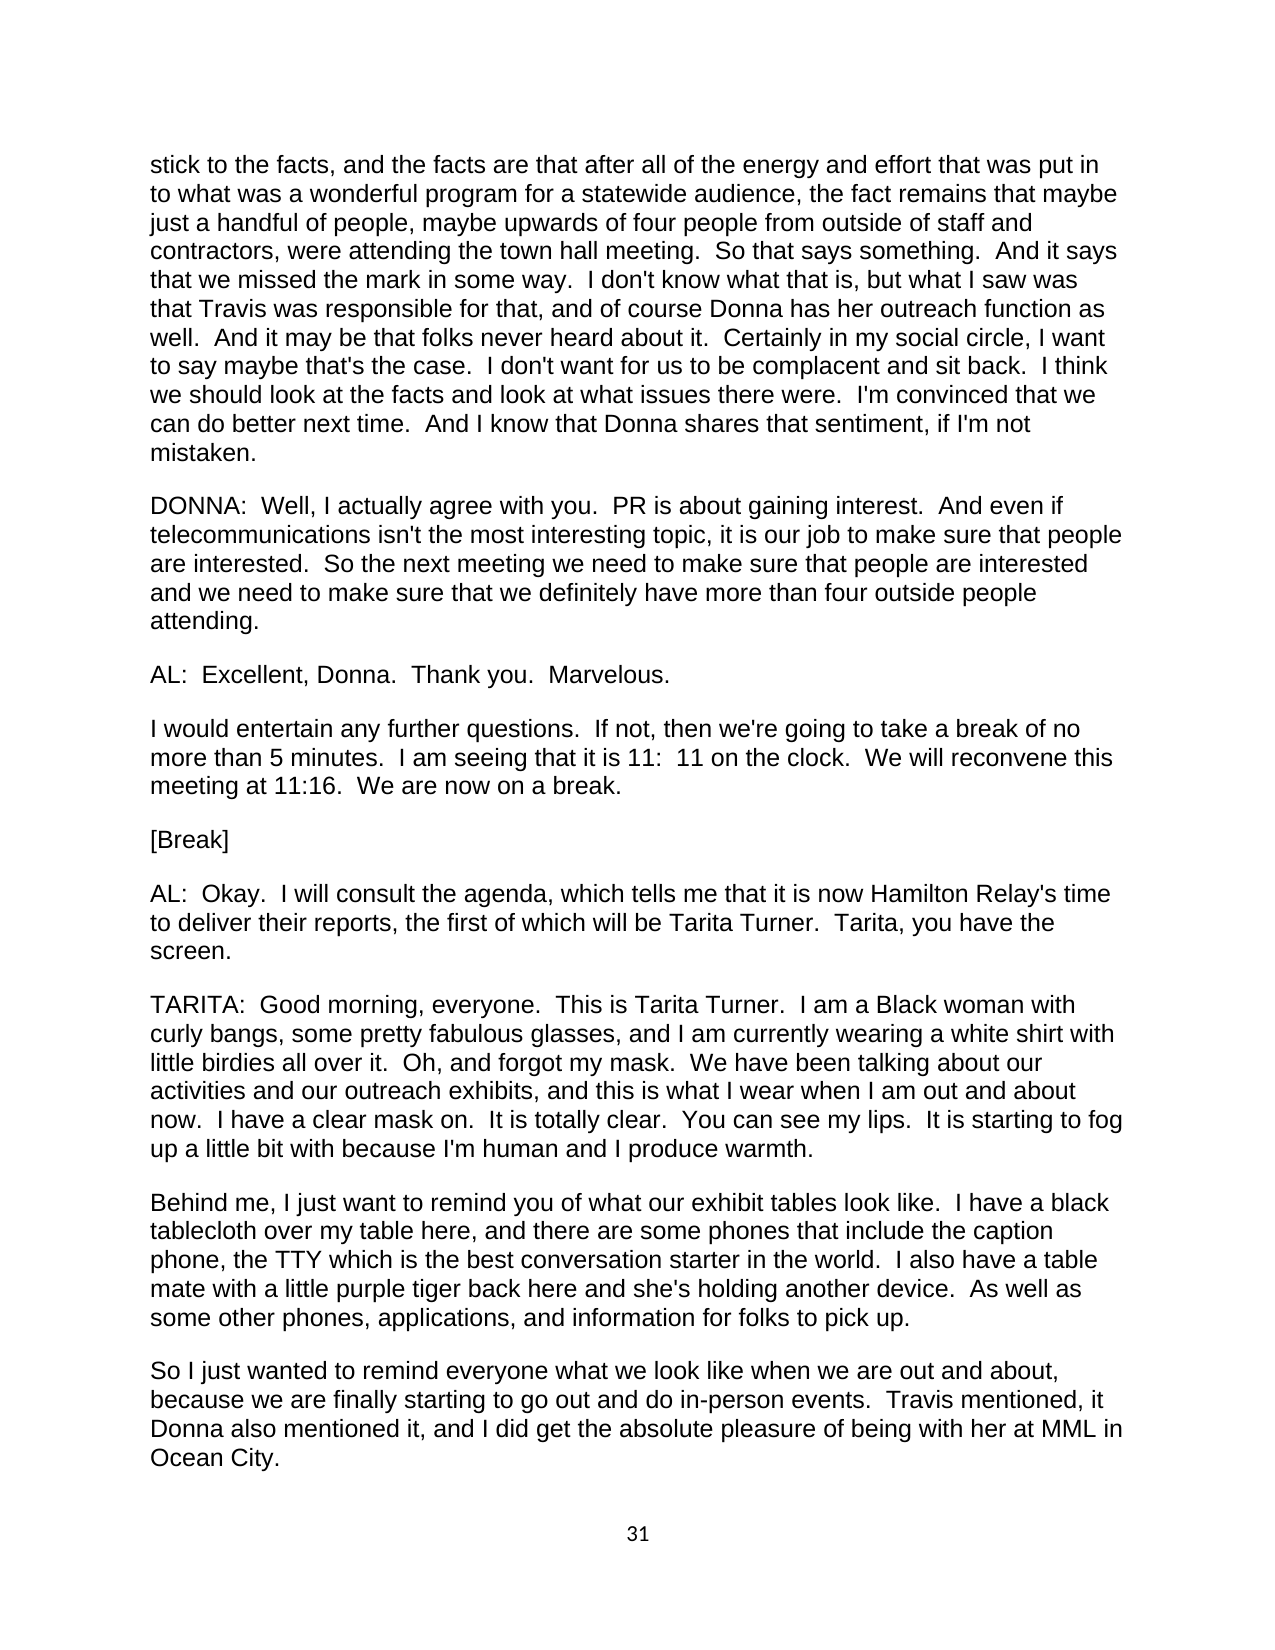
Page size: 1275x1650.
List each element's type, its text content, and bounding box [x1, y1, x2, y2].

text AL: Excellent, Donna. Thank you. Marvelous. [150, 660, 1125, 689]
text I would entertain any further questions. If not, then we're going to take a break of no more than 5 minutes. I am seeing that it is 11: 11 on the clock. We will reconvene this meeting at 11:16. We are now on a break. [150, 714, 1125, 800]
text DONNA: Well, I actually agree with you. PR is about gaining interest. And even if telecommunications isn't the most interesting topic, it is our job to make sure that people are interested. So the next meeting we need to make sure that people are interested and we need to make sure that we definitely have more than four outside people attending. [150, 491, 1125, 635]
text So I just wanted to remind everyone what we look like when we are out and about, because we are finally starting to go out and do in-person events. Travis mentioned, it Donna also mentioned it, and I did get the absolute pleasure of being with her at MML in Ocean City. [150, 1356, 1125, 1471]
text [Break] [150, 825, 1125, 854]
text TARITA: Good morning, everyone. This is Tarita Turner. I am a Black woman with curly bangs, some pretty fabulous glasses, and I am currently wearing a white shirt with little birdies all over it. Oh, and forgot my mask. We have been talking about our activities and our outreach exhibits, and this is what I wear when I am out and about now. I have a clear mask on. It is totally clear. You can see my lips. It is starting to fog up a little bit with because I'm human and I produce warmth. [150, 990, 1125, 1162]
text AL: Okay. I will consult the agenda, which tells me that it is now Hamilton Relay's time to deliver their reports, the first of which will be Tarita Turner. Tarita, you have the screen. [150, 879, 1125, 965]
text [150, 150, 1125, 466]
text Behind me, I just want to remind you of what our exhibit tables look like. I have a black tablecloth over my table here, and there are some phones that include the caption phone, the TTY which is the best conversation starter in the world. I also have a table mate with a little purple tiger back here and she's holding another device. As well as some other phones, applications, and information for folks to pick up. [150, 1187, 1125, 1331]
